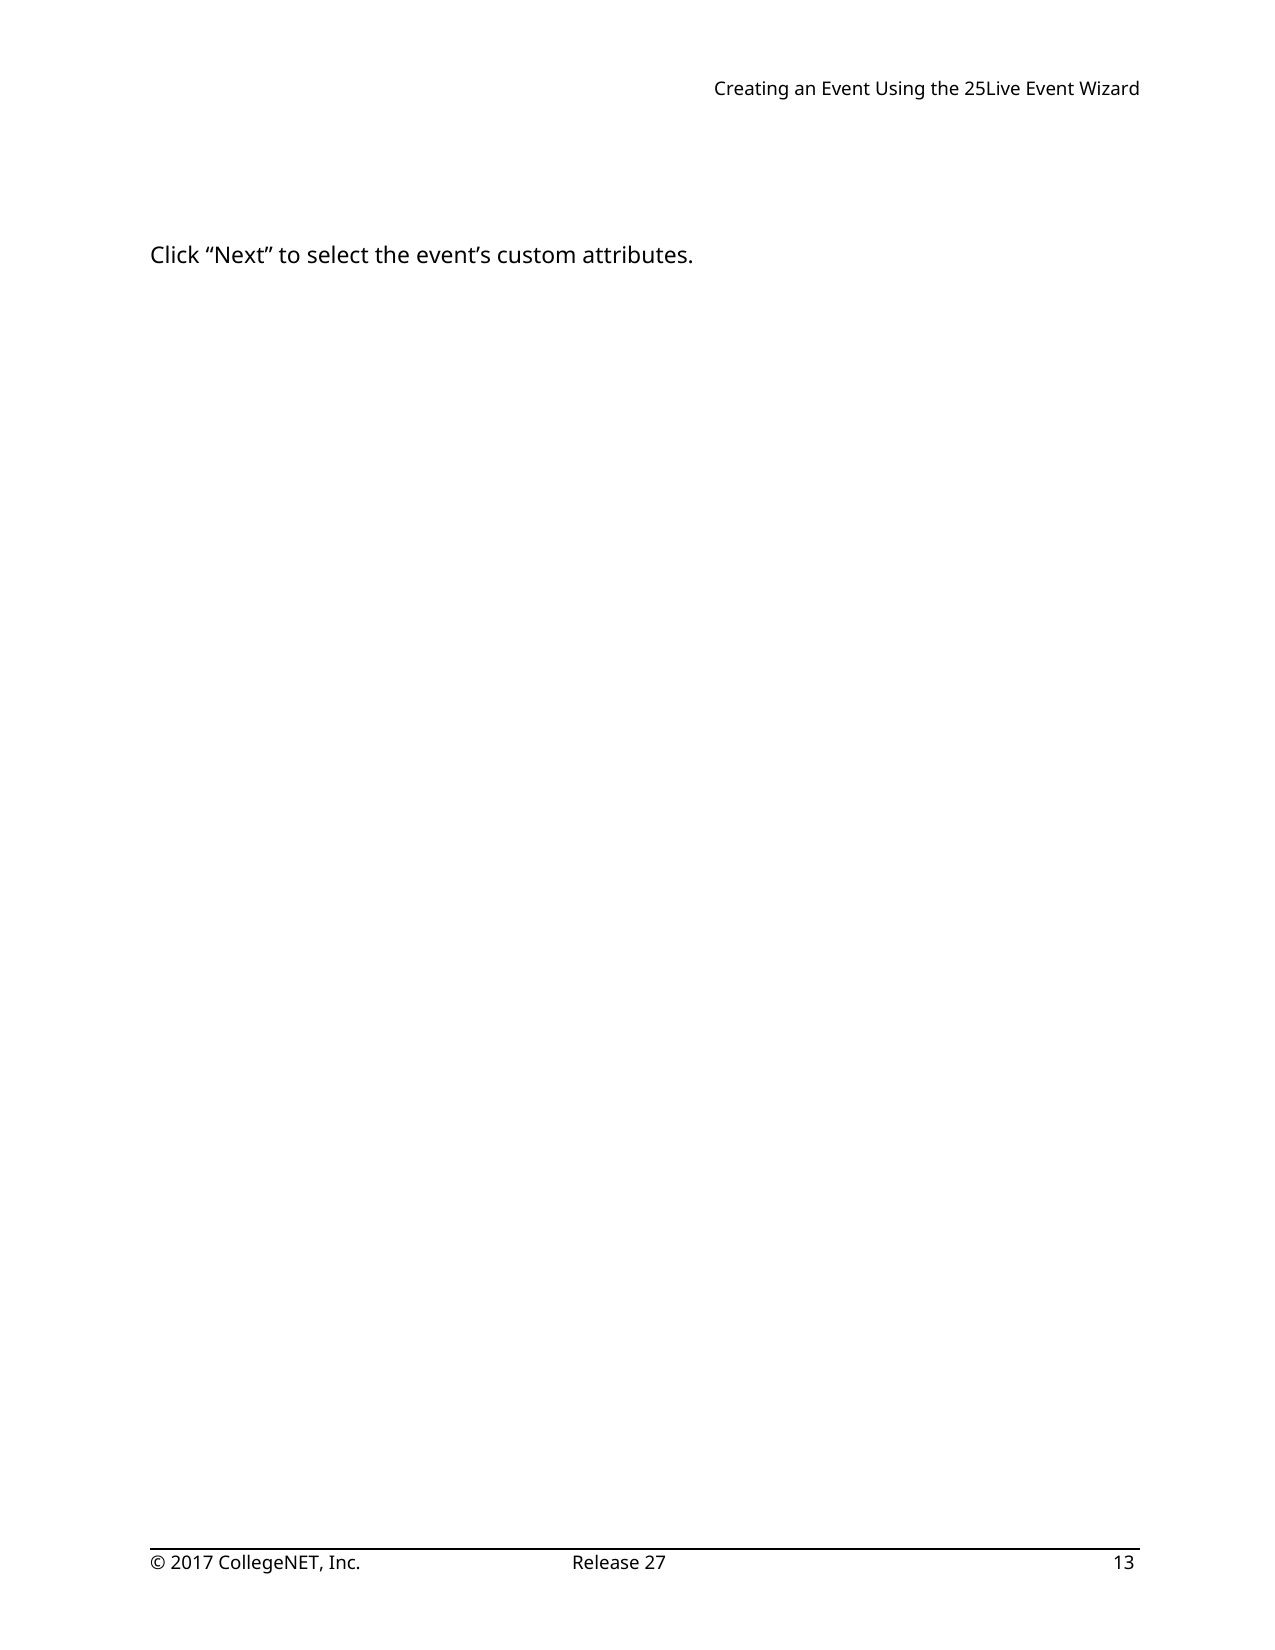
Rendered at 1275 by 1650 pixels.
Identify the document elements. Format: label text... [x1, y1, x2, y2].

text Click “Next” to select the event’s custom attributes. [150, 239, 1140, 270]
